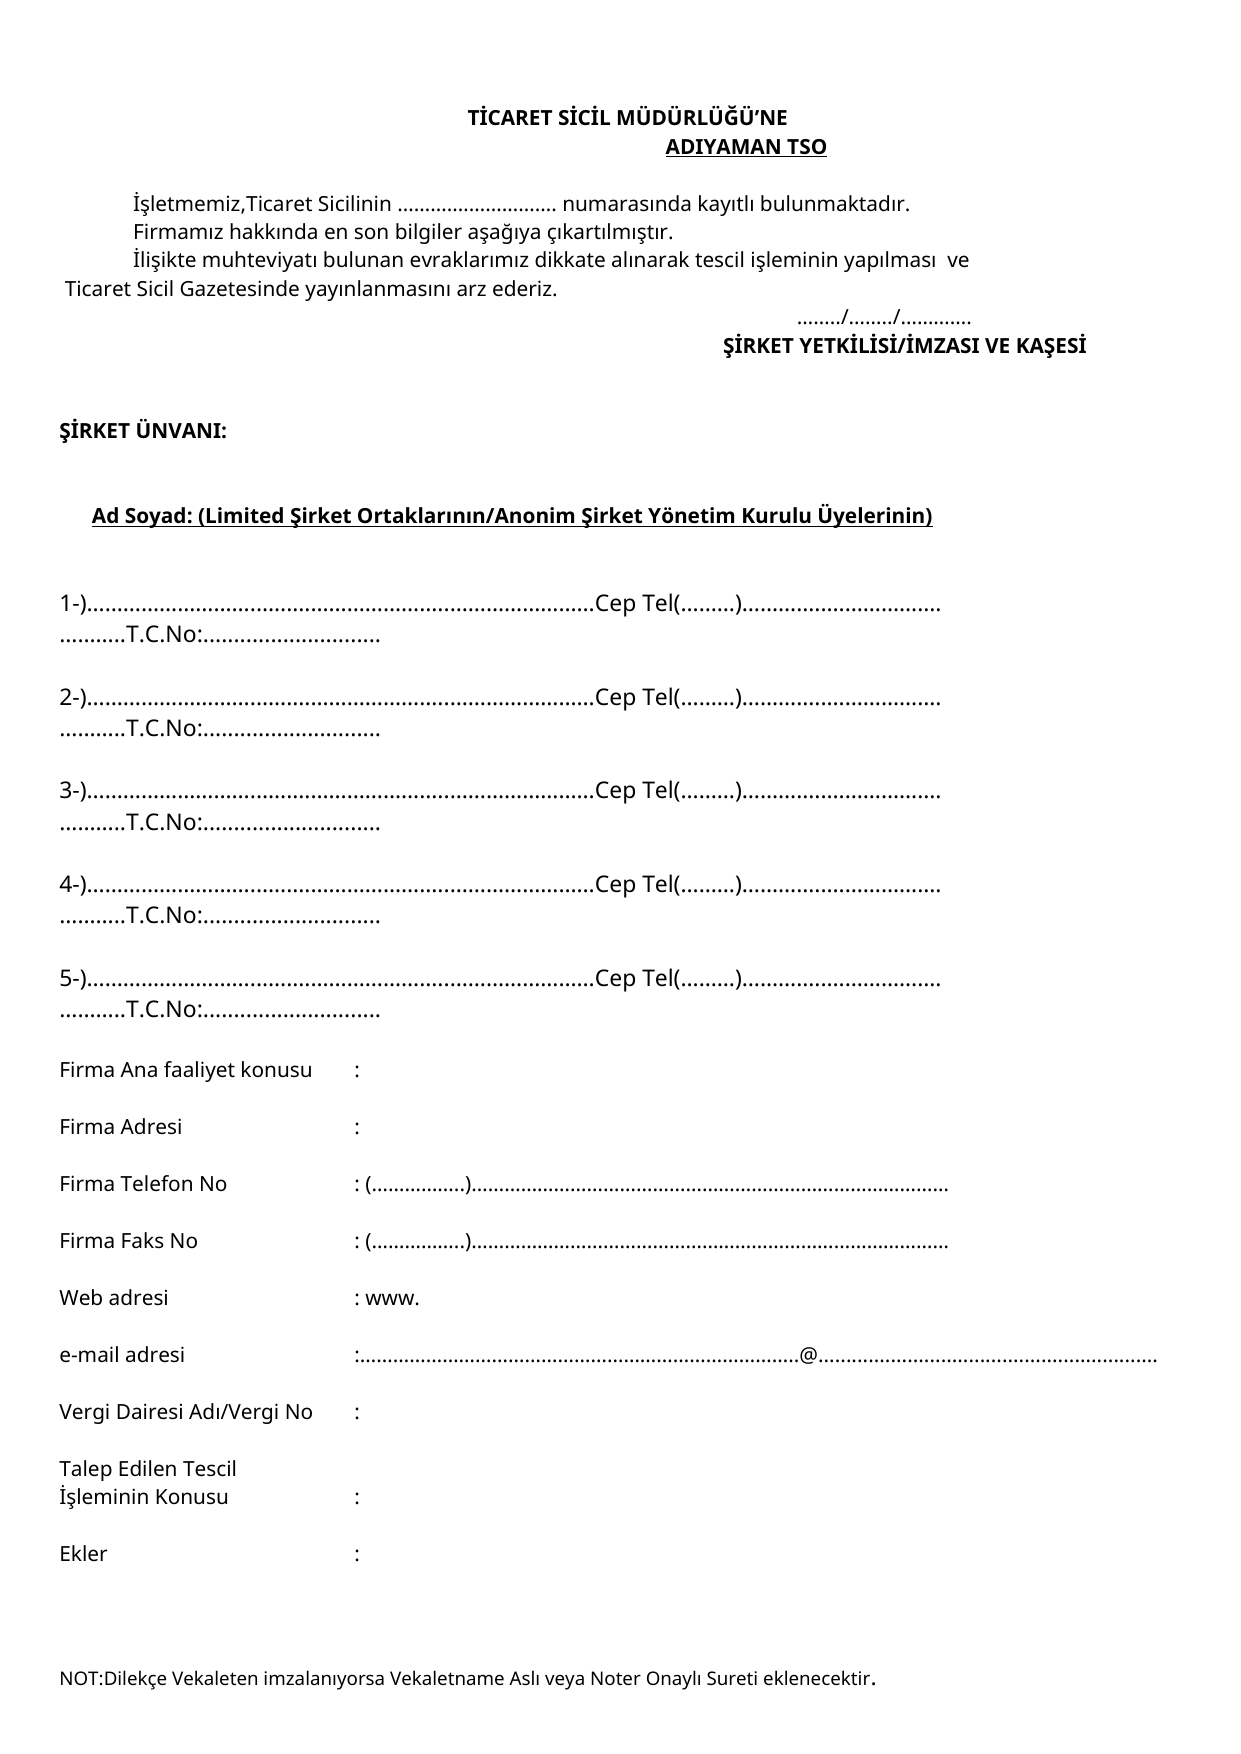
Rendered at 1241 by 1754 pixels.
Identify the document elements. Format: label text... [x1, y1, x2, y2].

text Talep Edilen Tescil [59, 1454, 1196, 1482]
text e-mail adresi :……………………………………………………………………..@............................................................. [59, 1340, 1196, 1368]
text Ad Soyad: (Limited Şirket Ortaklarının/Anonim Şirket Yönetim Kurulu Üyelerinin) [59, 502, 1196, 530]
text İşleminin Konusu : [59, 1482, 1196, 1511]
text Ticaret Sicil Gazetesinde yayınlanmasını arz ederiz. [59, 274, 1196, 302]
text TİCARET SİCİL MÜDÜRLÜĞÜ’NE [59, 103, 1196, 132]
text 2-)………………………..…..……………………..……………………Cep Tel(………)…………..……………….………..T.C.No:............................. [59, 681, 1196, 743]
text ŞİRKET ÜNVANI: [59, 416, 1196, 445]
text Vergi Dairesi Adı/Vergi No : [59, 1397, 1196, 1425]
text ADIYAMAN TSO [59, 132, 1196, 160]
text Firmamız hakkında en son bilgiler aşağıya çıkartılmıştır. [59, 217, 1196, 246]
text 1-)………………………..…..……………………..……………………Cep Tel(………)…………..……………….………..T.C.No:............................. [59, 587, 1196, 649]
text 5-)………………………..…..……………………..……………………Cep Tel(………)…………..……………….………..T.C.No:............................. [59, 962, 1196, 1024]
text Ekler : [59, 1539, 1196, 1567]
text Firma Telefon No : (……………..)…………………………………………………………………………… [59, 1169, 1196, 1198]
text 4-)………………………..…..……………………..……………………Cep Tel(………)…………..……………….………..T.C.No:............................. [59, 868, 1196, 931]
text İşletmemiz,Ticaret Sicilinin ……….………………. numarasında kayıtlı bulunmaktadır. [59, 189, 1196, 217]
text ……../……../…………. [59, 302, 1196, 331]
text İlişikte muhteviyatı bulunan evraklarımız dikkate alınarak tescil işleminin yapılması ve [59, 246, 1196, 274]
text Firma Faks No : (……………..)…………………………………………………………………………… [59, 1226, 1196, 1255]
text 3-)………………………..…..……………………..……………………Cep Tel(………)…………..……………….………..T.C.No:............................. [59, 774, 1196, 837]
text ŞİRKET YETKİLİSİ/İMZASI VE KAŞESİ [59, 331, 1196, 359]
text NOT:Dilekçe Vekaleten imzalanıyorsa Vekaletname Aslı veya Noter Onaylı Sureti eklenecektir. [59, 1661, 1196, 1692]
text Firma Adresi : [59, 1112, 1196, 1141]
text Web adresi : www. [59, 1283, 1196, 1312]
text Firma Ana faaliyet konusu : [59, 1056, 1196, 1084]
